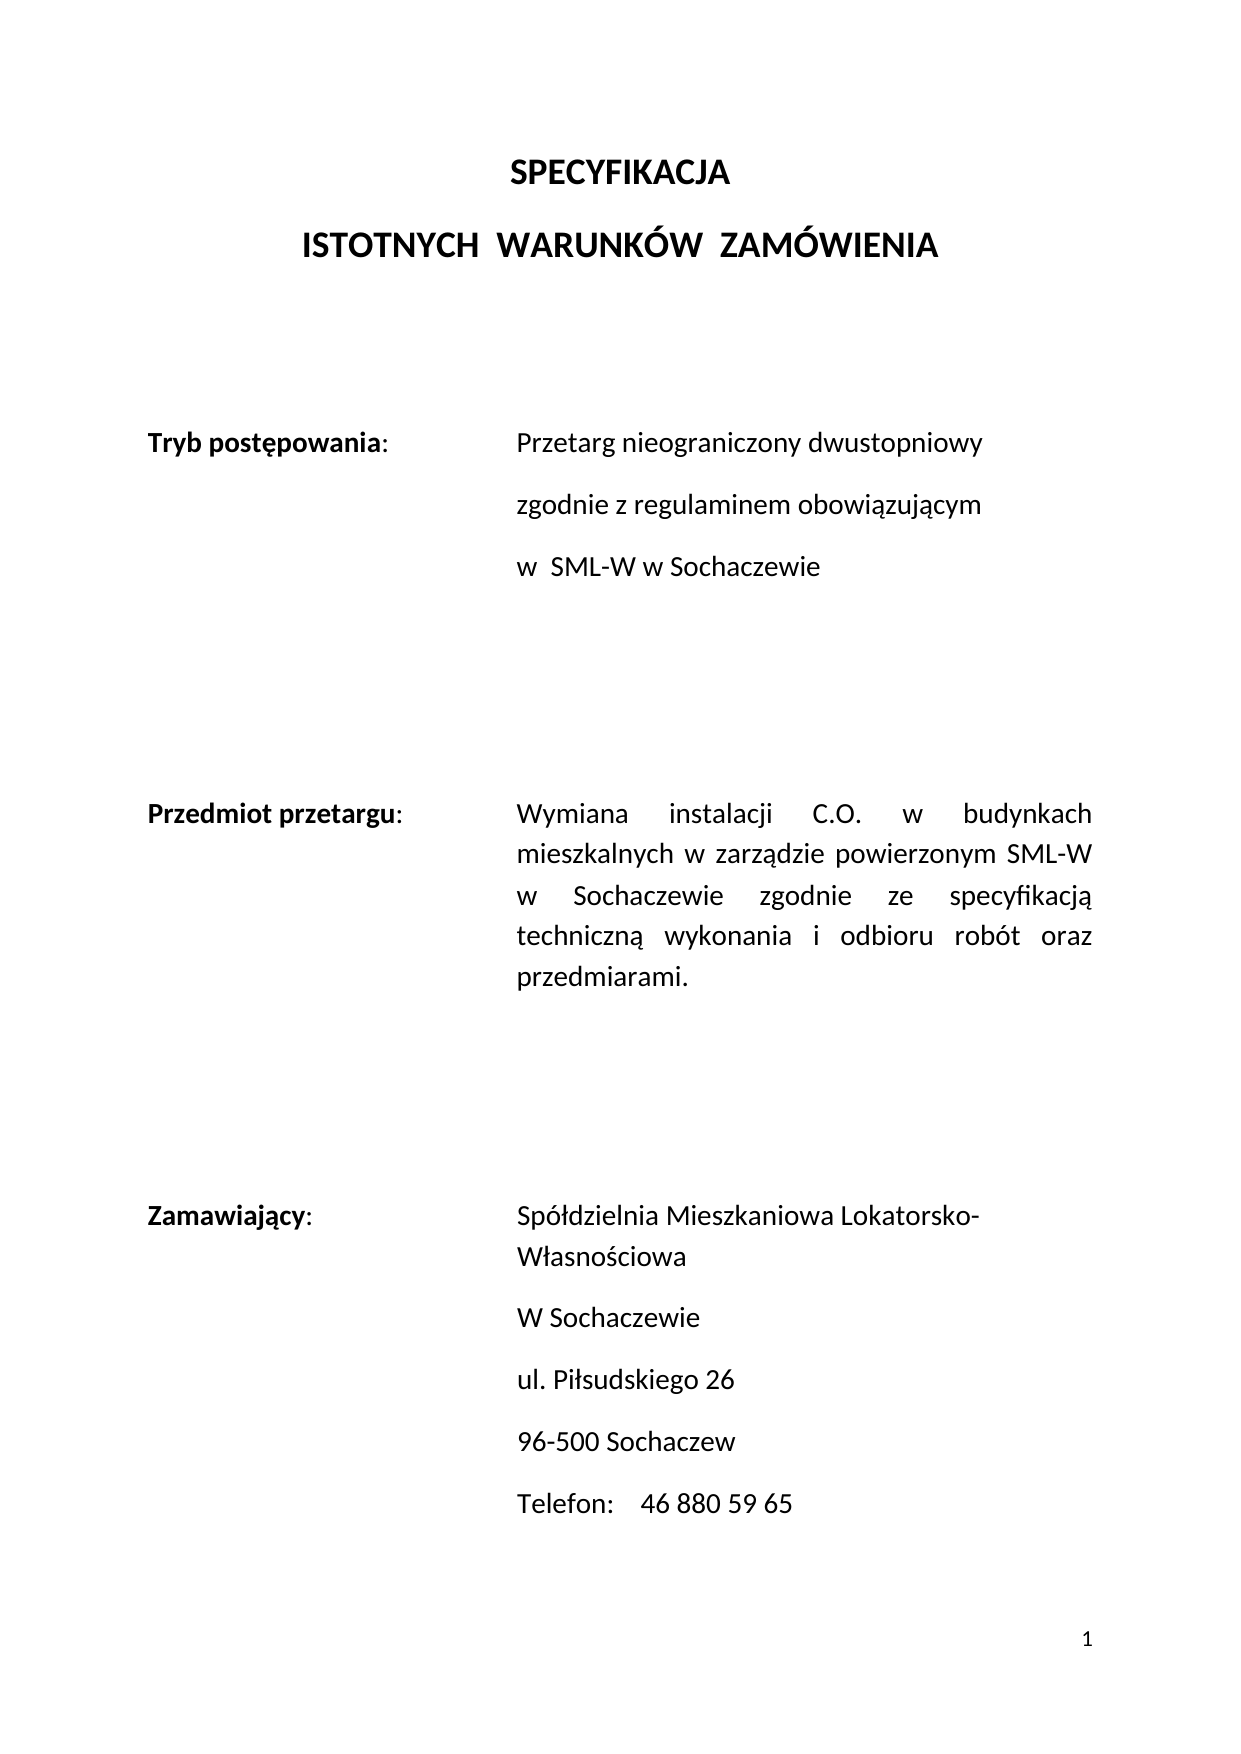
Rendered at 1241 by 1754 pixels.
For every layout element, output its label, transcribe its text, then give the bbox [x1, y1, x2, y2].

text Przedmiot przetargu: Wymiana instalacji C.O. w budynkach mieszkalnych w zarządzie powierzonym SML-W w Sochaczewie zgodnie ze specyfikacją techniczną wykonania i odbioru robót oraz przedmiarami. [148, 795, 1093, 994]
text SPECYFIKACJA [148, 148, 1093, 193]
text zgodnie z regulaminem obowiązującym [148, 486, 1093, 521]
text w SML-W w Sochaczewie [148, 548, 1093, 583]
text W Sochaczewie [148, 1299, 1093, 1335]
text ISTOTNYCH WARUNKÓW ZAMÓWIENIA [148, 221, 1093, 267]
text 96-500 Sochaczew [148, 1423, 1093, 1459]
text Zamawiający: Spółdzielnia Mieszkaniowa Lokatorsko-Własnościowa [148, 1197, 1093, 1273]
text Telefon: 46 880 59 65 [148, 1485, 1093, 1520]
text Tryb postępowania: Przetarg nieograniczony dwustopniowy [148, 424, 1093, 460]
text ul. Piłsudskiego 26 [148, 1361, 1093, 1397]
